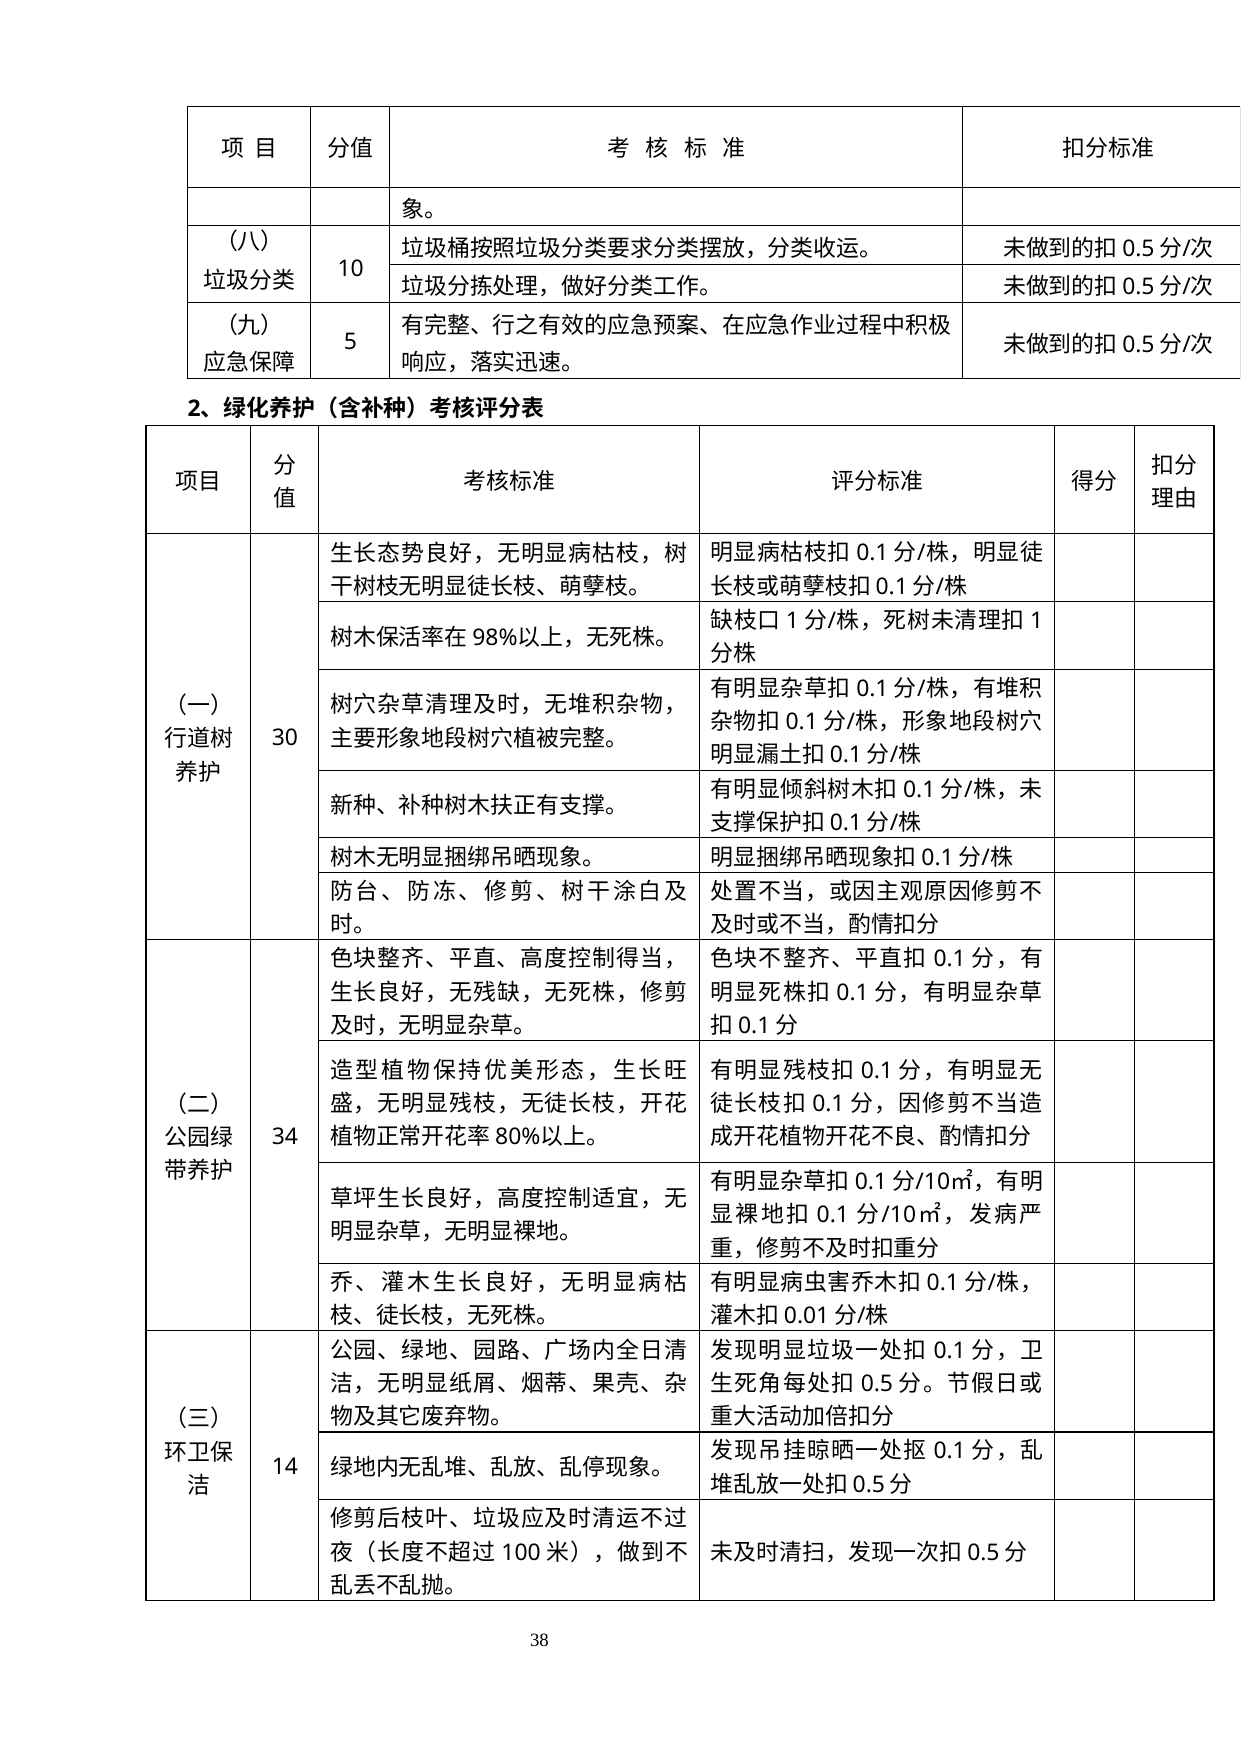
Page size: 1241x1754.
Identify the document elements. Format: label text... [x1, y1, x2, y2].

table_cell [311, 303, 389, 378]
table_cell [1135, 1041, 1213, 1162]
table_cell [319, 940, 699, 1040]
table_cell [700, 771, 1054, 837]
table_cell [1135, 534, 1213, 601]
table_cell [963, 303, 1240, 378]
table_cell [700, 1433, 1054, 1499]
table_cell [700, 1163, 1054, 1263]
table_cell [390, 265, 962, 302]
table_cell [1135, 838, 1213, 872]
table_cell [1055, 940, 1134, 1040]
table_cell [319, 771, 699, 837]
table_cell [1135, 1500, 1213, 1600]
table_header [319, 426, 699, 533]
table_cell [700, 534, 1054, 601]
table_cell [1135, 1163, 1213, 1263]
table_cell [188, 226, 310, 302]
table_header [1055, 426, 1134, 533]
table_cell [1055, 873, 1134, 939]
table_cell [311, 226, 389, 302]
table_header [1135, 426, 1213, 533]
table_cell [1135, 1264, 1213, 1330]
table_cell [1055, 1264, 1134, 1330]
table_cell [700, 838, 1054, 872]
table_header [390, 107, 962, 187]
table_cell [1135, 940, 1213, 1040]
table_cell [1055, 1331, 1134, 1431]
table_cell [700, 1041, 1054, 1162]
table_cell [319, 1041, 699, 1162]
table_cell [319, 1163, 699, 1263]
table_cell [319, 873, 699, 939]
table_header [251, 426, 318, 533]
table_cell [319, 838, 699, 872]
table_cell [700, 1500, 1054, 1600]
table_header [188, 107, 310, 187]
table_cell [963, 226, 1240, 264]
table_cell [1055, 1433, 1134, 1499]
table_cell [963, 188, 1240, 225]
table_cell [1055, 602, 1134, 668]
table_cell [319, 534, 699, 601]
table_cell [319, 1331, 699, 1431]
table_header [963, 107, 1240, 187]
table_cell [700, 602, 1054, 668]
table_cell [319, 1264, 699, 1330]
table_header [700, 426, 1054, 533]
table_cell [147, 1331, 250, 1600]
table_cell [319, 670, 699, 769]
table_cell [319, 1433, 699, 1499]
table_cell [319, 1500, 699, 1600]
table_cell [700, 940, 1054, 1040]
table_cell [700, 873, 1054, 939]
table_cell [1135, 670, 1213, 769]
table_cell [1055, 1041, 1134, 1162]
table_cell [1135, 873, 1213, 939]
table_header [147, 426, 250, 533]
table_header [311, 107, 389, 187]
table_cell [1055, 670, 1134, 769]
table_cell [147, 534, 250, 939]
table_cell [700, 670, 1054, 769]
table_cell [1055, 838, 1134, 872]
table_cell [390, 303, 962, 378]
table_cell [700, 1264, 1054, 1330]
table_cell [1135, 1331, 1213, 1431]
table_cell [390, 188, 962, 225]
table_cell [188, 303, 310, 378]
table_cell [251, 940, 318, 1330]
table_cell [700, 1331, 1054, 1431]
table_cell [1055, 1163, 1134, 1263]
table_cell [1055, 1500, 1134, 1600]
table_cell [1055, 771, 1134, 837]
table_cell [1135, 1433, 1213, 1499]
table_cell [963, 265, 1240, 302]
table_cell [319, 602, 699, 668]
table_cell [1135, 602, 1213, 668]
text 2、绿化养护（含补种）考核评分表 [187, 379, 1173, 425]
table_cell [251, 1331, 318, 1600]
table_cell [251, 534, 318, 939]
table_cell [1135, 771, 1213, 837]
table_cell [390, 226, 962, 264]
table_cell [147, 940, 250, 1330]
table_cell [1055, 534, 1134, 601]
